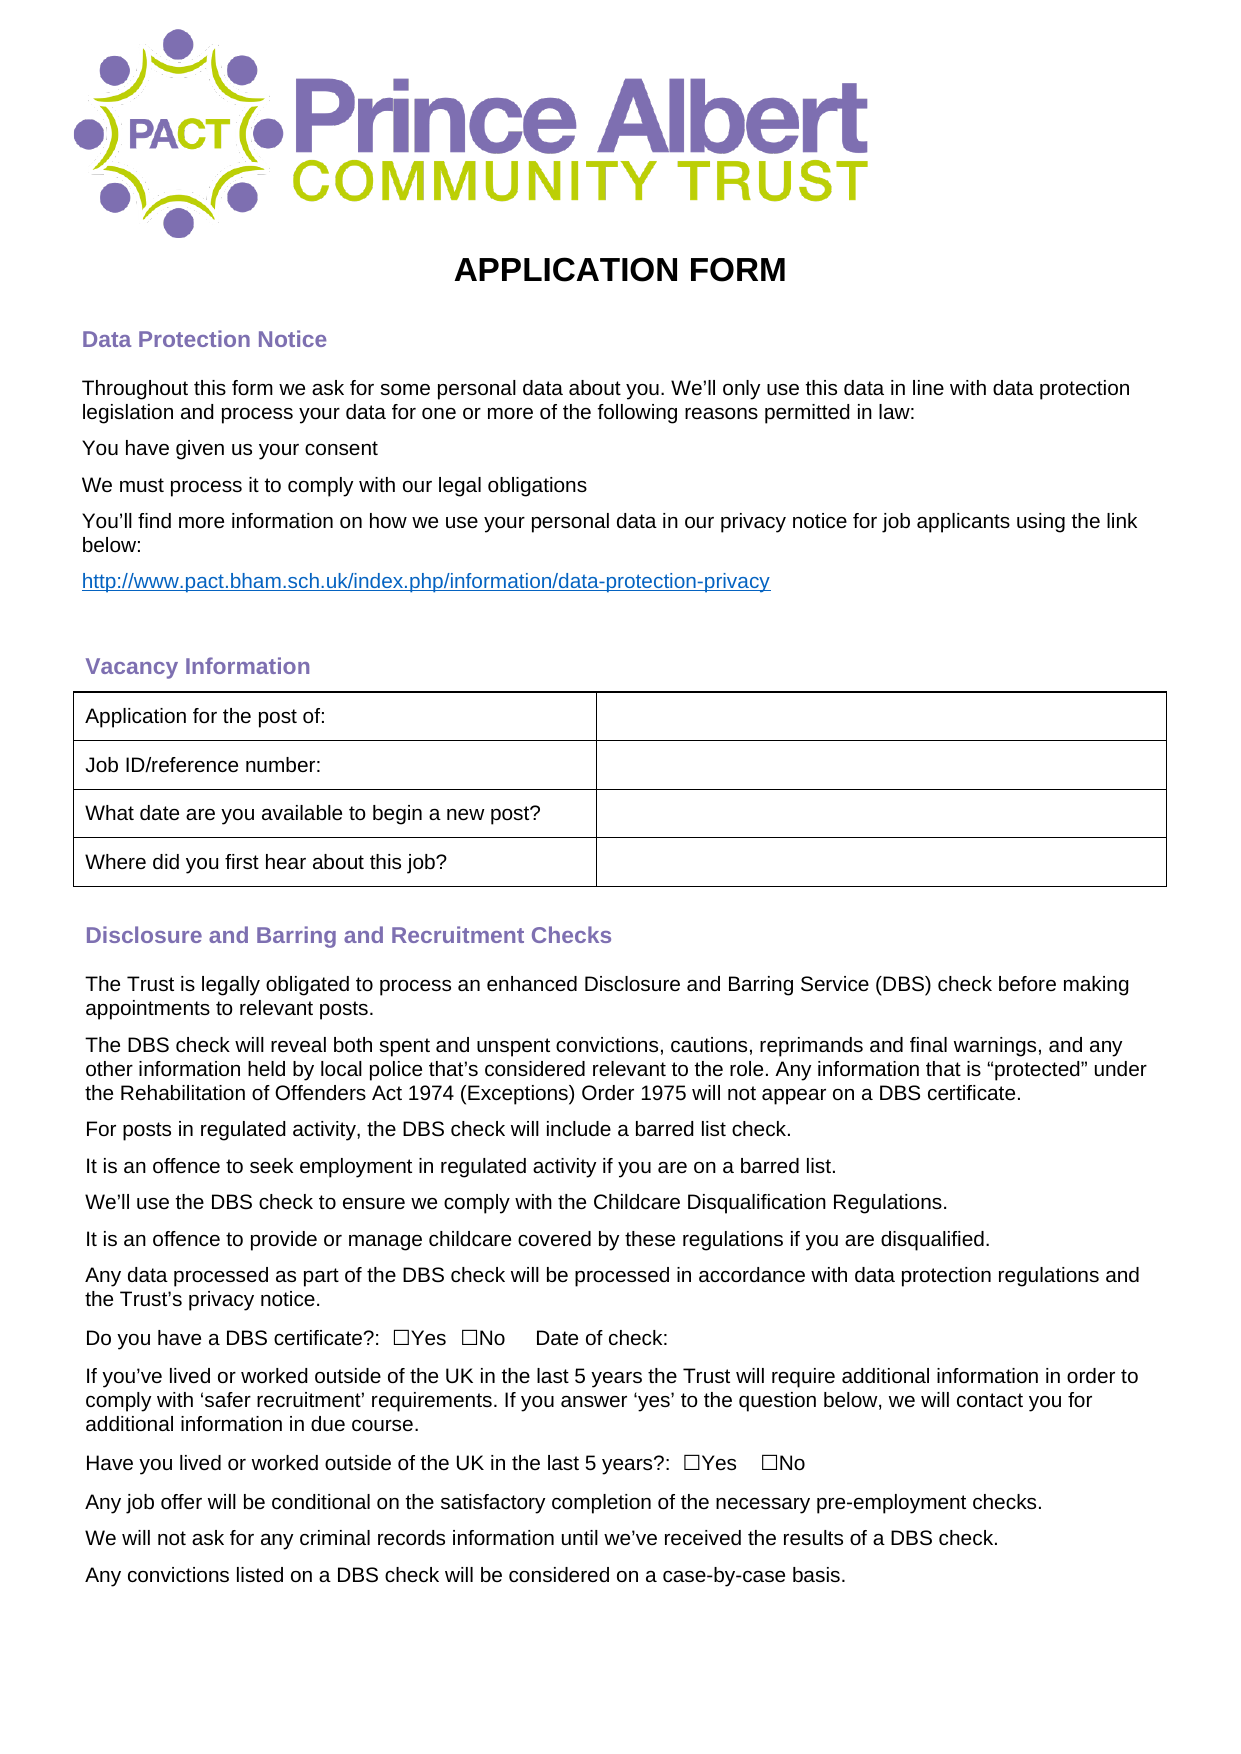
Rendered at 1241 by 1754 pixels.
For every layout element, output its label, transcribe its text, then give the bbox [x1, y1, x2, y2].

table_header Vacancy Information [74, 641, 1167, 691]
table_header Disclosure and Barring and Recruitment Checks [74, 911, 1167, 960]
picture [73, 29, 868, 238]
table_cell [597, 693, 1166, 740]
table_cell [597, 790, 1166, 837]
table_cell Where did you first hear about this job? [74, 838, 596, 886]
table_cell The Trust is legally obligated to process an enhanced Disclosure and Barring Service (DBS) check before making appointments to relevant posts. The DBS check will reveal both spent and unspent convictions, cautions, reprimands and final warnings, and any other information held by local police that’s considered relevant to the role. Any information that is “protected” under the Rehabilitation of Offenders Act 1974 (Exceptions) Order 1975 will not appear on a DBS certificate. For posts in regulated activity, the DBS check will include a barred list check. It is an offence to seek employment in regulated activity if you are on a barred list. We’ll use the DBS check to ensure we comply with the Childcare Disqualification Regulations. It is an offence to provide or manage childcare covered by these regulations if you are disqualified. Any data processed as part of the DBS check will be processed in accordance with data protection regulations and the Trust’s privacy notice. Do you have a DBS certificate?: ☐Yes ☐No Date of check: If you’ve lived or worked outside of the UK in the last 5 years the Trust will require additional information in order to comply with ‘safer recruitment’ requirements. If you answer ‘yes’ to the question below, we will contact you for additional information in due course. Have you lived or worked outside of the UK in the last 5 years?: ☐Yes ☐No Any job offer will be conditional on the satisfactory completion of the necessary pre-employment checks. We will not ask for any criminal records information until we’ve received the results of a DBS check. Any convictions listed on a DBS check will be considered on a case-by-case basis. [74, 960, 1167, 1611]
table_cell Application for the post of: [74, 693, 596, 740]
table_cell What date are you available to begin a new post? [74, 790, 596, 837]
table_cell Job ID/reference number: [74, 741, 596, 788]
table_cell [597, 741, 1166, 788]
table_cell [597, 838, 1166, 886]
table_cell Throughout this form we ask for some personal data about you. We’ll only use this data in line with data protection legislation and process your data for one or more of the following reasons permitted in law: You have given us your consent We must process it to comply with our legal obligations You’ll find more information on how we use your personal data in our privacy notice for job applicants using the link below: http://www.pact.bham.sch.uk/index.php/information/data-protection-privacy [70, 364, 1167, 617]
text APPLICATION FORM [74, 250, 1167, 289]
table_header Data Protection Notice [70, 314, 1167, 364]
